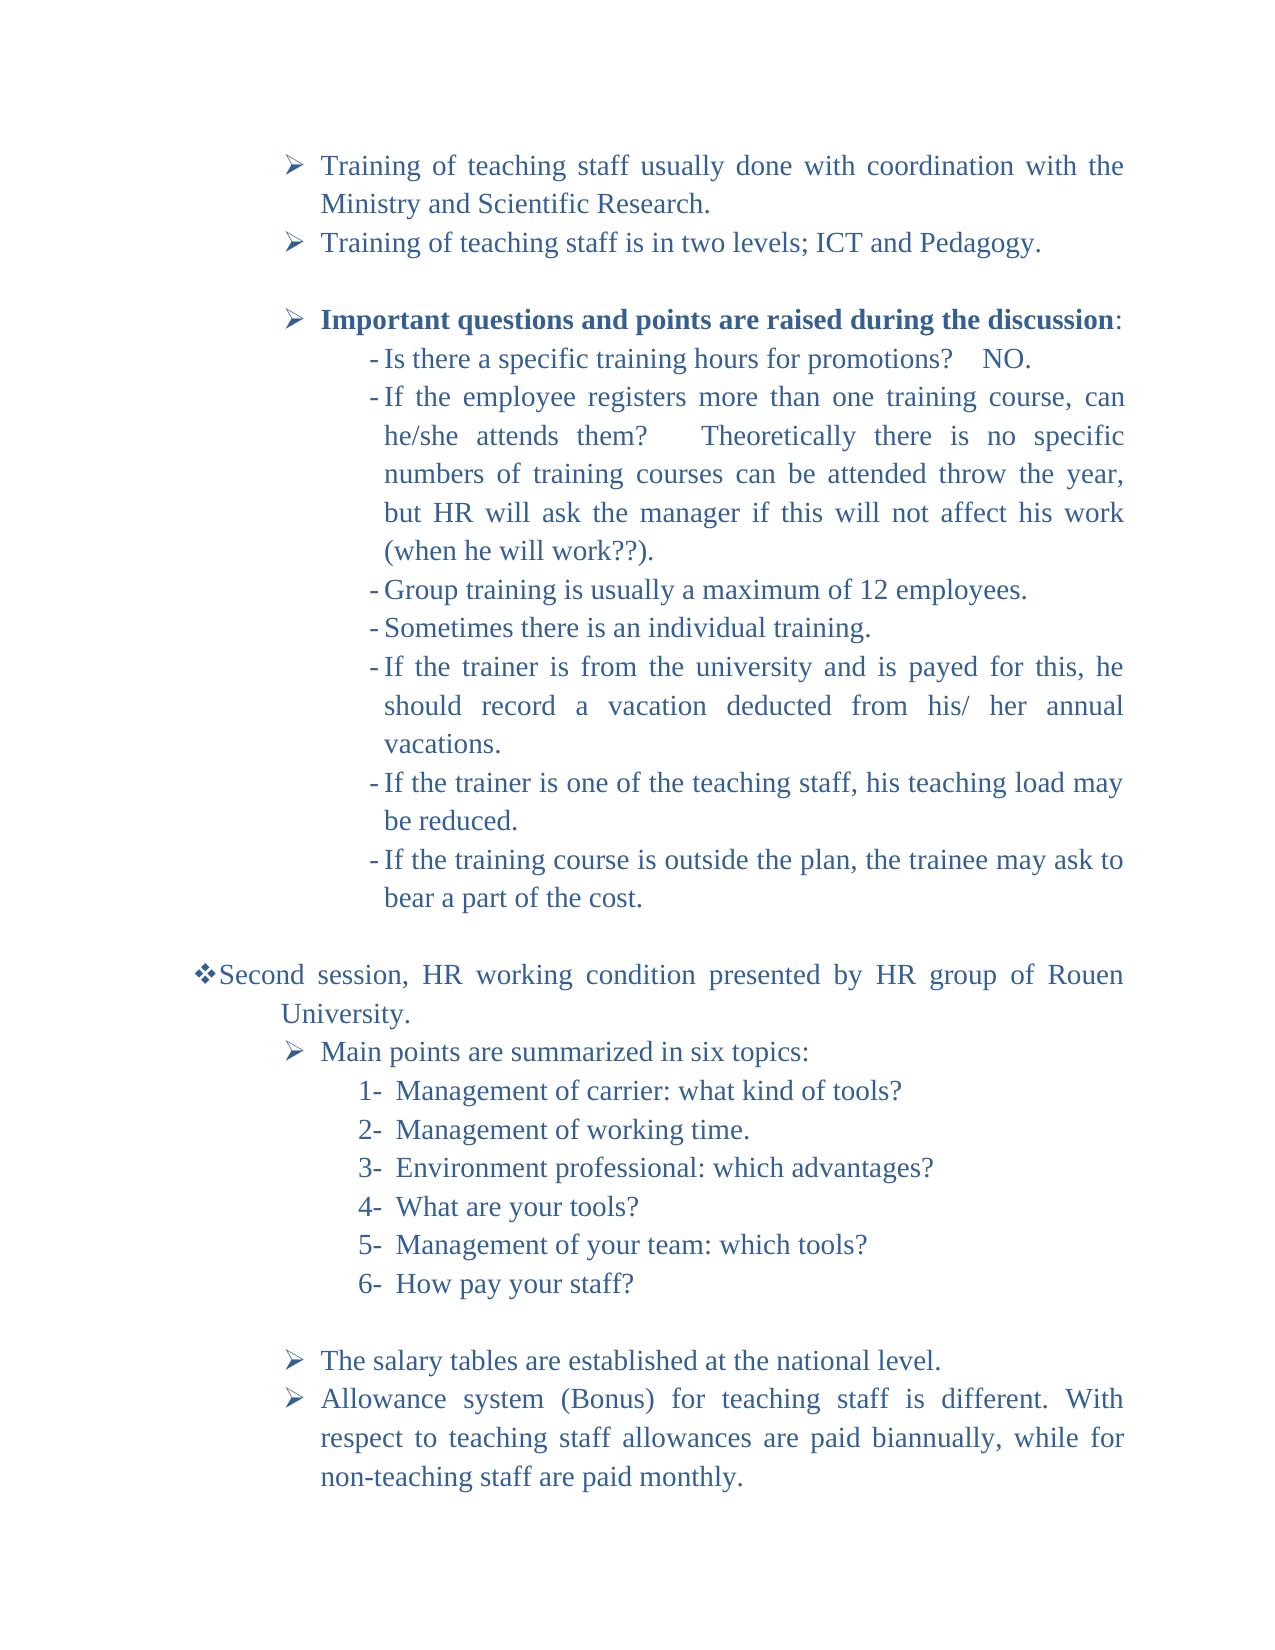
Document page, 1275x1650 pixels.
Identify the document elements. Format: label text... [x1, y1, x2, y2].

list Sometimes there is an individual training. [369, 611, 1125, 644]
list Main points are summarized in six topics: [283, 1034, 1125, 1068]
list Important questions and points are raised during the discussion: [283, 302, 1125, 336]
list What are your tools? [358, 1189, 1125, 1222]
list The salary tables are established at the national level. [283, 1343, 1125, 1377]
list Training of teaching staff is in two levels; ICT and Pedagogy. [283, 225, 1125, 258]
list Management of your team: which tools? [358, 1227, 1125, 1261]
list Allowance system (Bonus) for teaching staff is different. With respect to teaching staff allowances are paid biannually, while for non-teaching staff are paid monthly. [283, 1382, 1125, 1492]
list If the trainer is from the university and is payed for this, he should record a vacation deducted from his/ her annual vacations. [369, 649, 1125, 760]
list Environment professional: which advantages? [358, 1150, 1125, 1184]
list If the trainer is one of the teaching staff, his teaching load may be reduced. [369, 765, 1125, 837]
list How pay your staff? [358, 1266, 1125, 1299]
list Management of carrier: what kind of tools? [358, 1073, 1125, 1107]
list If the training course is outside the plan, the trainee may ask to bear a part of the cost. [369, 842, 1125, 914]
list Training of teaching staff usually done with coordination with the Ministry and Scientific Research. [283, 148, 1125, 220]
list Second session, HR working condition presented by HR group of Rouen University. [192, 957, 1125, 1029]
list If the employee registers more than one training course, can he/she attends them? Theoretically there is no specific numbers of training courses can be attended throw the year, but HR will ask the manager if this will not affect his work (when he will work??). [369, 379, 1125, 567]
list Management of working time. [358, 1112, 1125, 1145]
list Is there a specific training hours for promotions? NO. [369, 341, 1125, 374]
list Group training is usually a maximum of 12 employees. [369, 572, 1125, 606]
